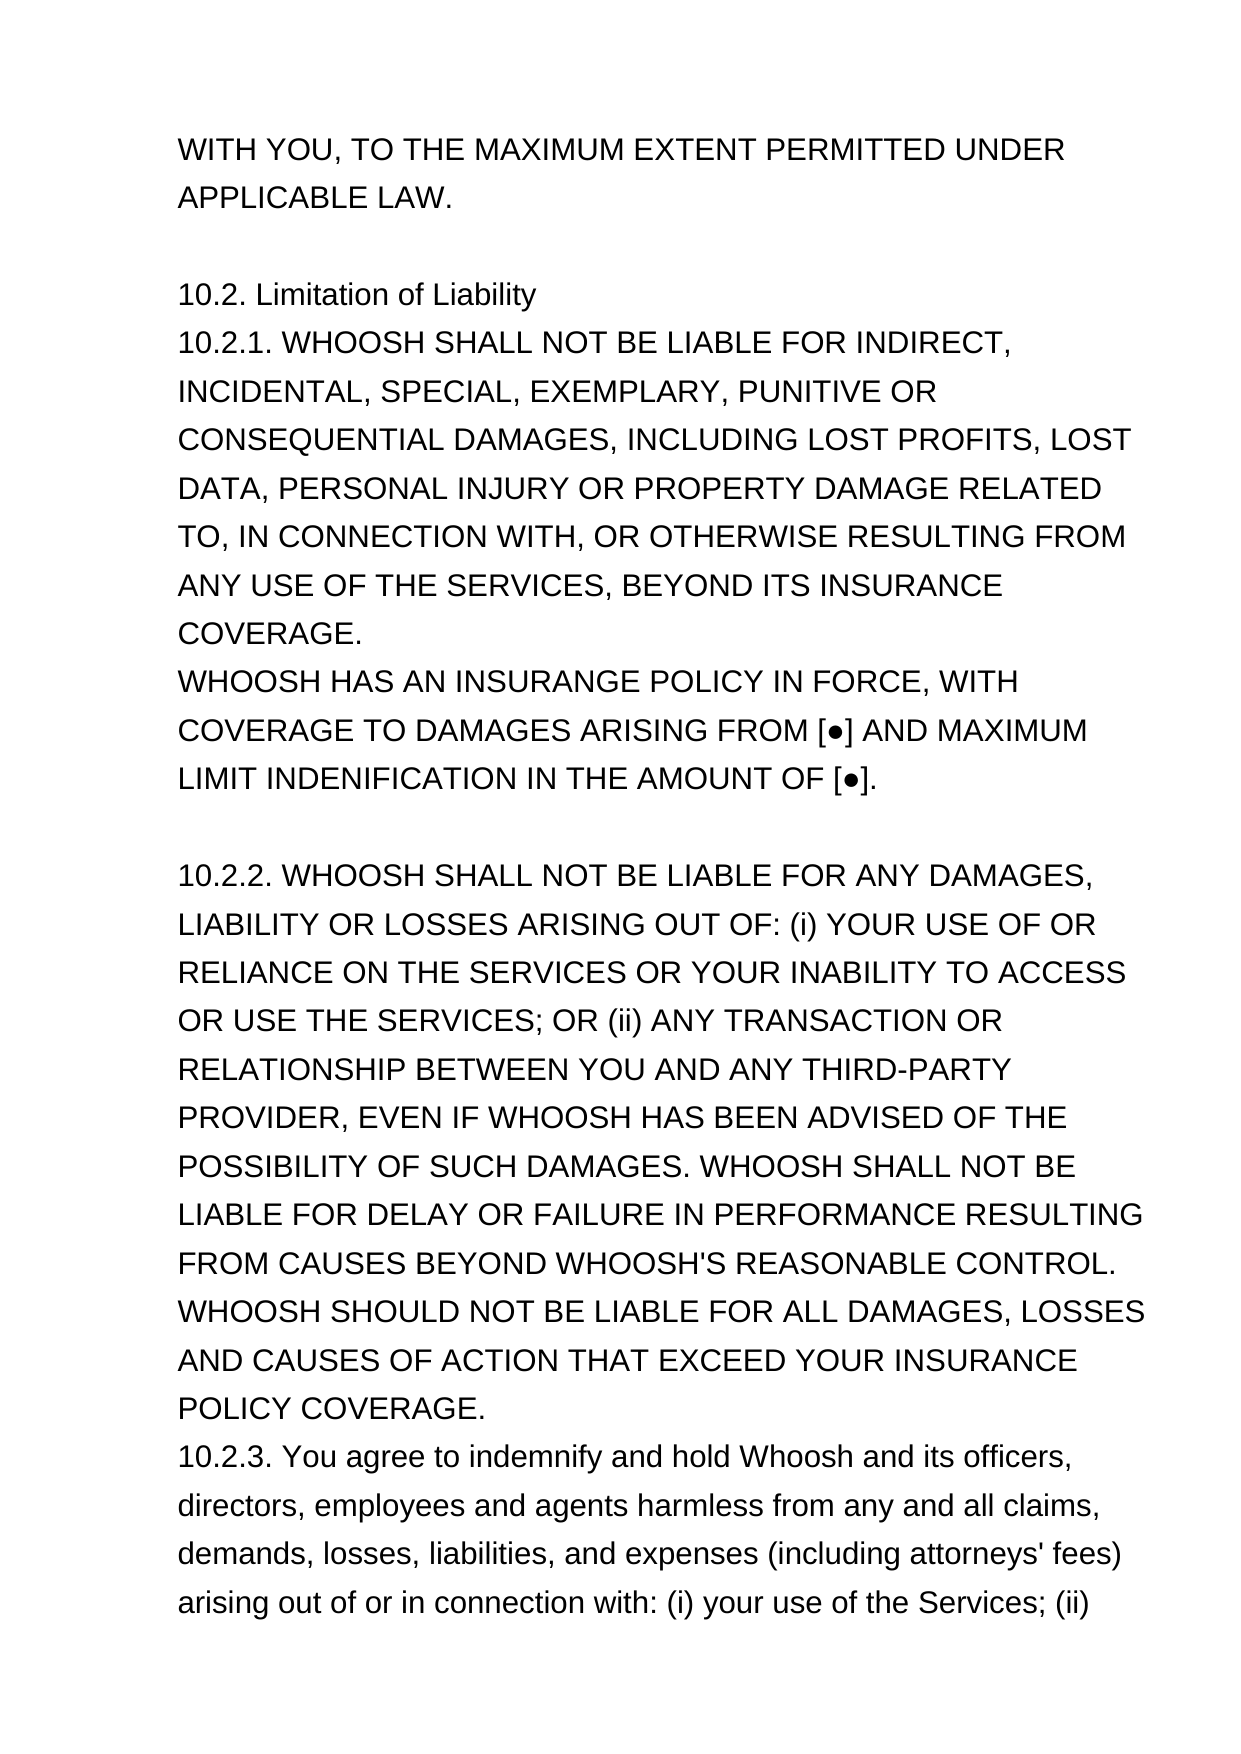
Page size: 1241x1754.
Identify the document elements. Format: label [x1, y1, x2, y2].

text [177, 118, 1152, 1620]
